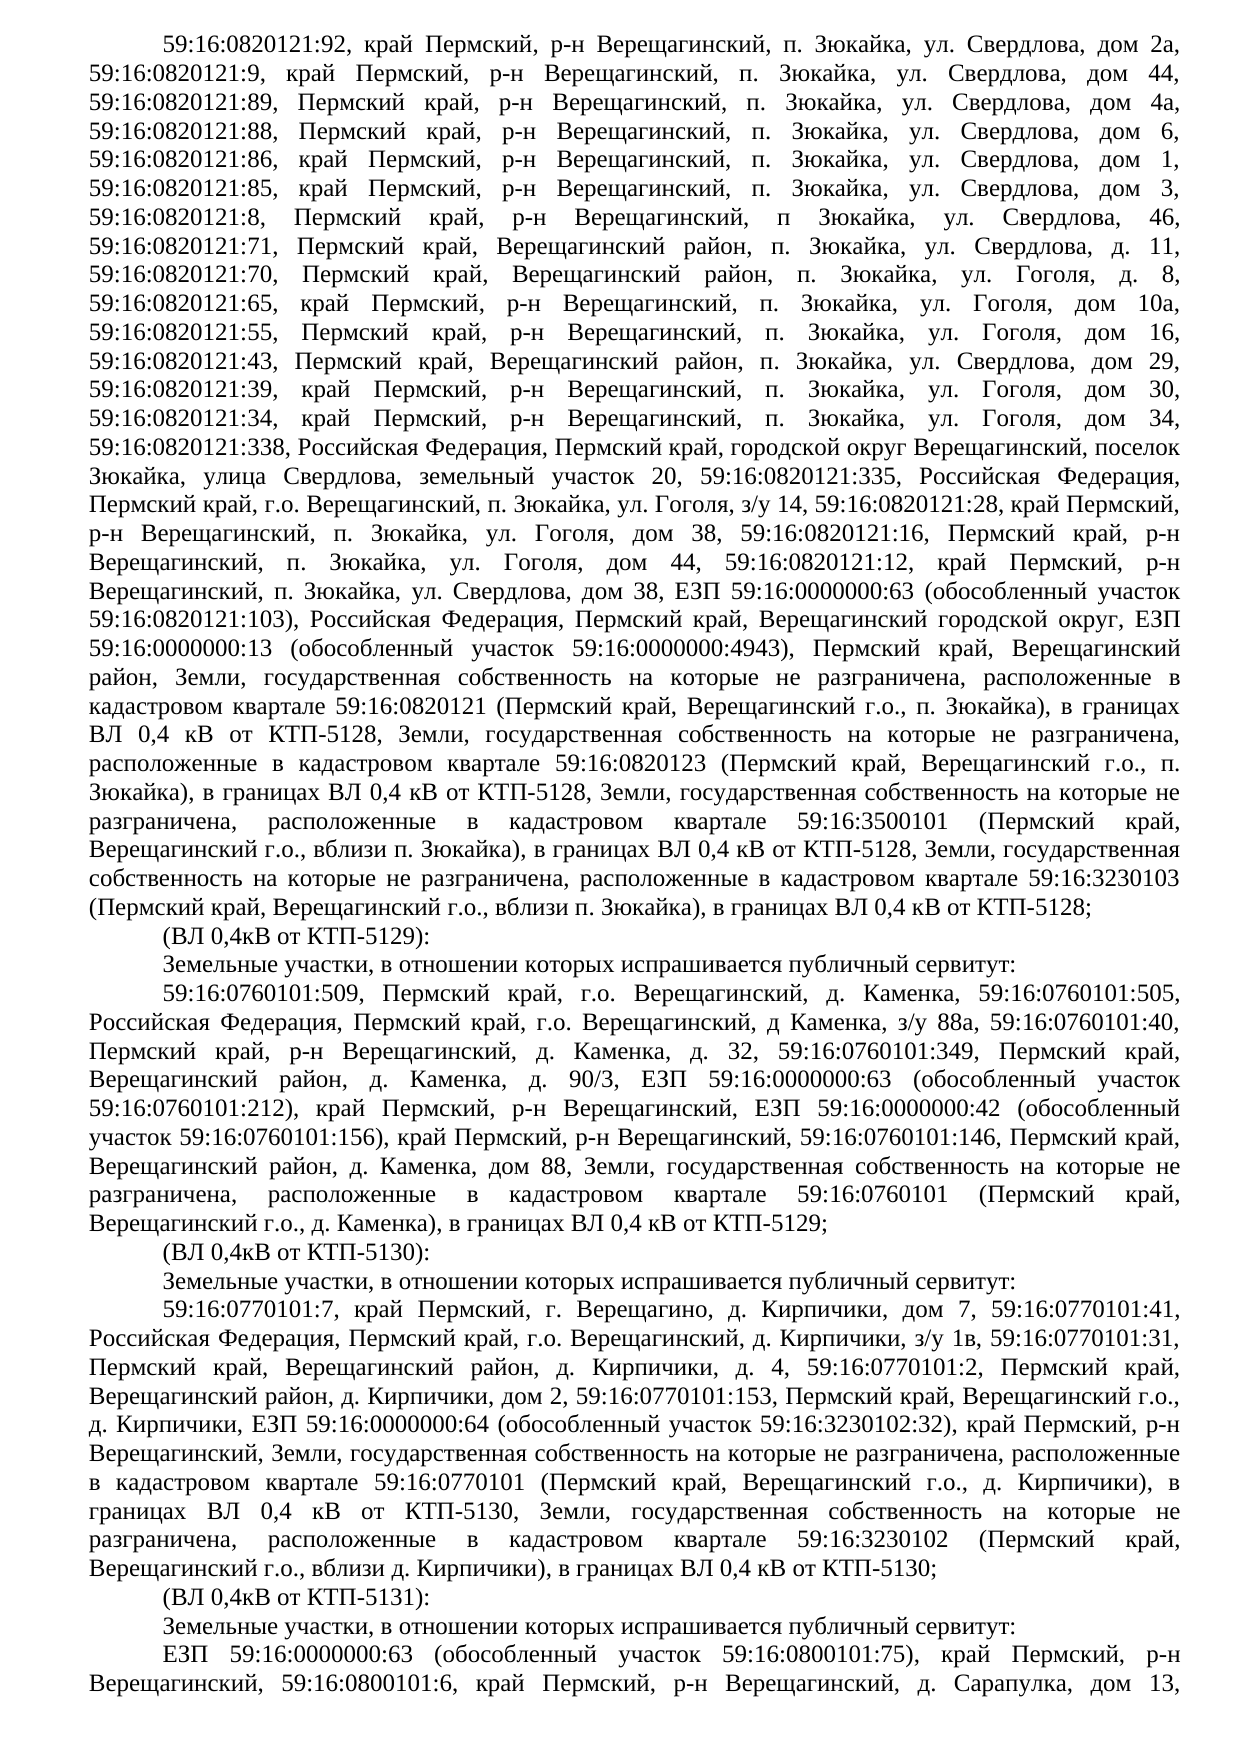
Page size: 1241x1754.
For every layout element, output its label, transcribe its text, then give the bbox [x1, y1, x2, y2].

text 59:16:0770101:7, край Пермский, г. Верещагино, д. Кирпичики, дом 7, 59:16:0770101:41, Российская Федерация, Пермский край, г.о. Верещагинский, д. Кирпичики, з/у 1в, 59:16:0770101:31, Пермский край, Верещагинский район, д. Кирпичики, д. 4, 59:16:0770101:2, Пермский край, Верещагинский район, д. Кирпичики, дом 2, 59:16:0770101:153, Пермский край, Верещагинский г.о., д. Кирпичики, ЕЗП 59:16:0000000:64 (обособленный участок 59:16:3230102:32), край Пермский, р-н Верещагинский, Земли, государственная собственность на которые не разграничена, расположенные в кадастровом квартале 59:16:0770101 (Пермский край, Верещагинский г.о., д. Кирпичики), в границах ВЛ 0,4 кВ от КТП-5130, Земли, государственная собственность на которые не разграничена, расположенные в кадастровом квартале 59:16:3230102 (Пермский край, Верещагинский г.о., вблизи д. Кирпичики), в границах ВЛ 0,4 кВ от КТП-5130; [89, 1294, 1181, 1582]
text (ВЛ 0,4кВ от КТП-5130): [89, 1237, 1181, 1266]
text (ВЛ 0,4кВ от КТП-5129): [89, 921, 1181, 949]
text Земельные участки, в отношении которых испрашивается публичный сервитут: [89, 1266, 1181, 1294]
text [89, 1639, 1181, 1697]
text 59:16:0820121:92, край Пермский, р-н Верещагинский, п. Зюкайка, ул. Свердлова, дом 2а, 59:16:0820121:9, край Пермский, р-н Верещагинский, п. Зюкайка, ул. Свердлова, дом 44, 59:16:0820121:89, Пермский край, р-н Верещагинский, п. Зюкайка, ул. Свердлова, дом 4а, 59:16:0820121:88, Пермский край, р-н Верещагинский, п. Зюкайка, ул. Свердлова, дом 6, 59:16:0820121:86, край Пермский, р-н Верещагинский, п. Зюкайка, ул. Свердлова, дом 1, 59:16:0820121:85, край Пермский, р-н Верещагинский, п. Зюкайка, ул. Свердлова, дом 3, 59:16:0820121:8, Пермский край, р-н Верещагинский, п Зюкайка, ул. Свердлова, 46, 59:16:0820121:71, Пермский край, Верещагинский район, п. Зюкайка, ул. Свердлова, д. 11, 59:16:0820121:70, Пермский край, Верещагинский район, п. Зюкайка, ул. Гоголя, д. 8, 59:16:0820121:65, край Пермский, р-н Верещагинский, п. Зюкайка, ул. Гоголя, дом 10а, 59:16:0820121:55, Пермский край, р-н Верещагинский, п. Зюкайка, ул. Гоголя, дом 16, 59:16:0820121:43, Пермский край, Верещагинский район, п. Зюкайка, ул. Свердлова, дом 29, 59:16:0820121:39, край Пермский, р-н Верещагинский, п. Зюкайка, ул. Гоголя, дом 30, 59:16:0820121:34, край Пермский, р-н Верещагинский, п. Зюкайка, ул. Гоголя, дом 34, 59:16:0820121:338, Российская Федерация, Пермский край, городской округ Верещагинский, поселок Зюкайка, улица Свердлова, земельный участок 20, 59:16:0820121:335, Российская Федерация, Пермский край, г.о. Верещагинский, п. Зюкайка, ул. Гоголя, з/у 14, 59:16:0820121:28, край Пермский, р-н Верещагинский, п. Зюкайка, ул. Гоголя, дом 38, 59:16:0820121:16, Пермский край, р-н Верещагинский, п. Зюкайка, ул. Гоголя, дом 44, 59:16:0820121:12, край Пермский, р-н Верещагинский, п. Зюкайка, ул. Свердлова, дом 38, ЕЗП 59:16:0000000:63 (обособленный участок 59:16:0820121:103), Российская Федерация, Пермский край, Верещагинский городской округ, ЕЗП 59:16:0000000:13 (обособленный участок 59:16:0000000:4943), Пермский край, Верещагинский район, Земли, государственная собственность на которые не разграничена, расположенные в кадастровом квартале 59:16:0820121 (Пермский край, Верещагинский г.о., п. Зюкайка), в границах ВЛ 0,4 кВ от КТП-5128, Земли, государственная собственность на которые не разграничена, расположенные в кадастровом квартале 59:16:0820123 (Пермский край, Верещагинский г.о., п. Зюкайка), в границах ВЛ 0,4 кВ от КТП-5128, Земли, государственная собственность на которые не разграничена, расположенные в кадастровом квартале 59:16:3500101 (Пермский край, Верещагинский г.о., вблизи п. Зюкайка), в границах ВЛ 0,4 кВ от КТП-5128, Земли, государственная собственность на которые не разграничена, расположенные в кадастровом квартале 59:16:3230103 (Пермский край, Верещагинский г.о., вблизи п. Зюкайка), в границах ВЛ 0,4 кВ от КТП-5128; [89, 29, 1181, 921]
text (ВЛ 0,4кВ от КТП-5131): [89, 1582, 1181, 1611]
text Земельные участки, в отношении которых испрашивается публичный сервитут: [89, 949, 1181, 978]
text 59:16:0760101:509, Пермский край, г.о. Верещагинский, д. Каменка, 59:16:0760101:505, Российская Федерация, Пермский край, г.о. Верещагинский, д Каменка, з/у 88а, 59:16:0760101:40, Пермский край, р-н Верещагинский, д. Каменка, д. 32, 59:16:0760101:349, Пермский край, Верещагинский район, д. Каменка, д. 90/3, ЕЗП 59:16:0000000:63 (обособленный участок 59:16:0760101:212), край Пермский, р-н Верещагинский, ЕЗП 59:16:0000000:42 (обособленный участок 59:16:0760101:156), край Пермский, р-н Верещагинский, 59:16:0760101:146, Пермский край, Верещагинский район, д. Каменка, дом 88, Земли, государственная собственность на которые не разграничена, расположенные в кадастровом квартале 59:16:0760101 (Пермский край, Верещагинский г.о., д. Каменка), в границах ВЛ 0,4 кВ от КТП-5129; [89, 978, 1181, 1237]
text Земельные участки, в отношении которых испрашивается публичный сервитут: [89, 1611, 1181, 1639]
